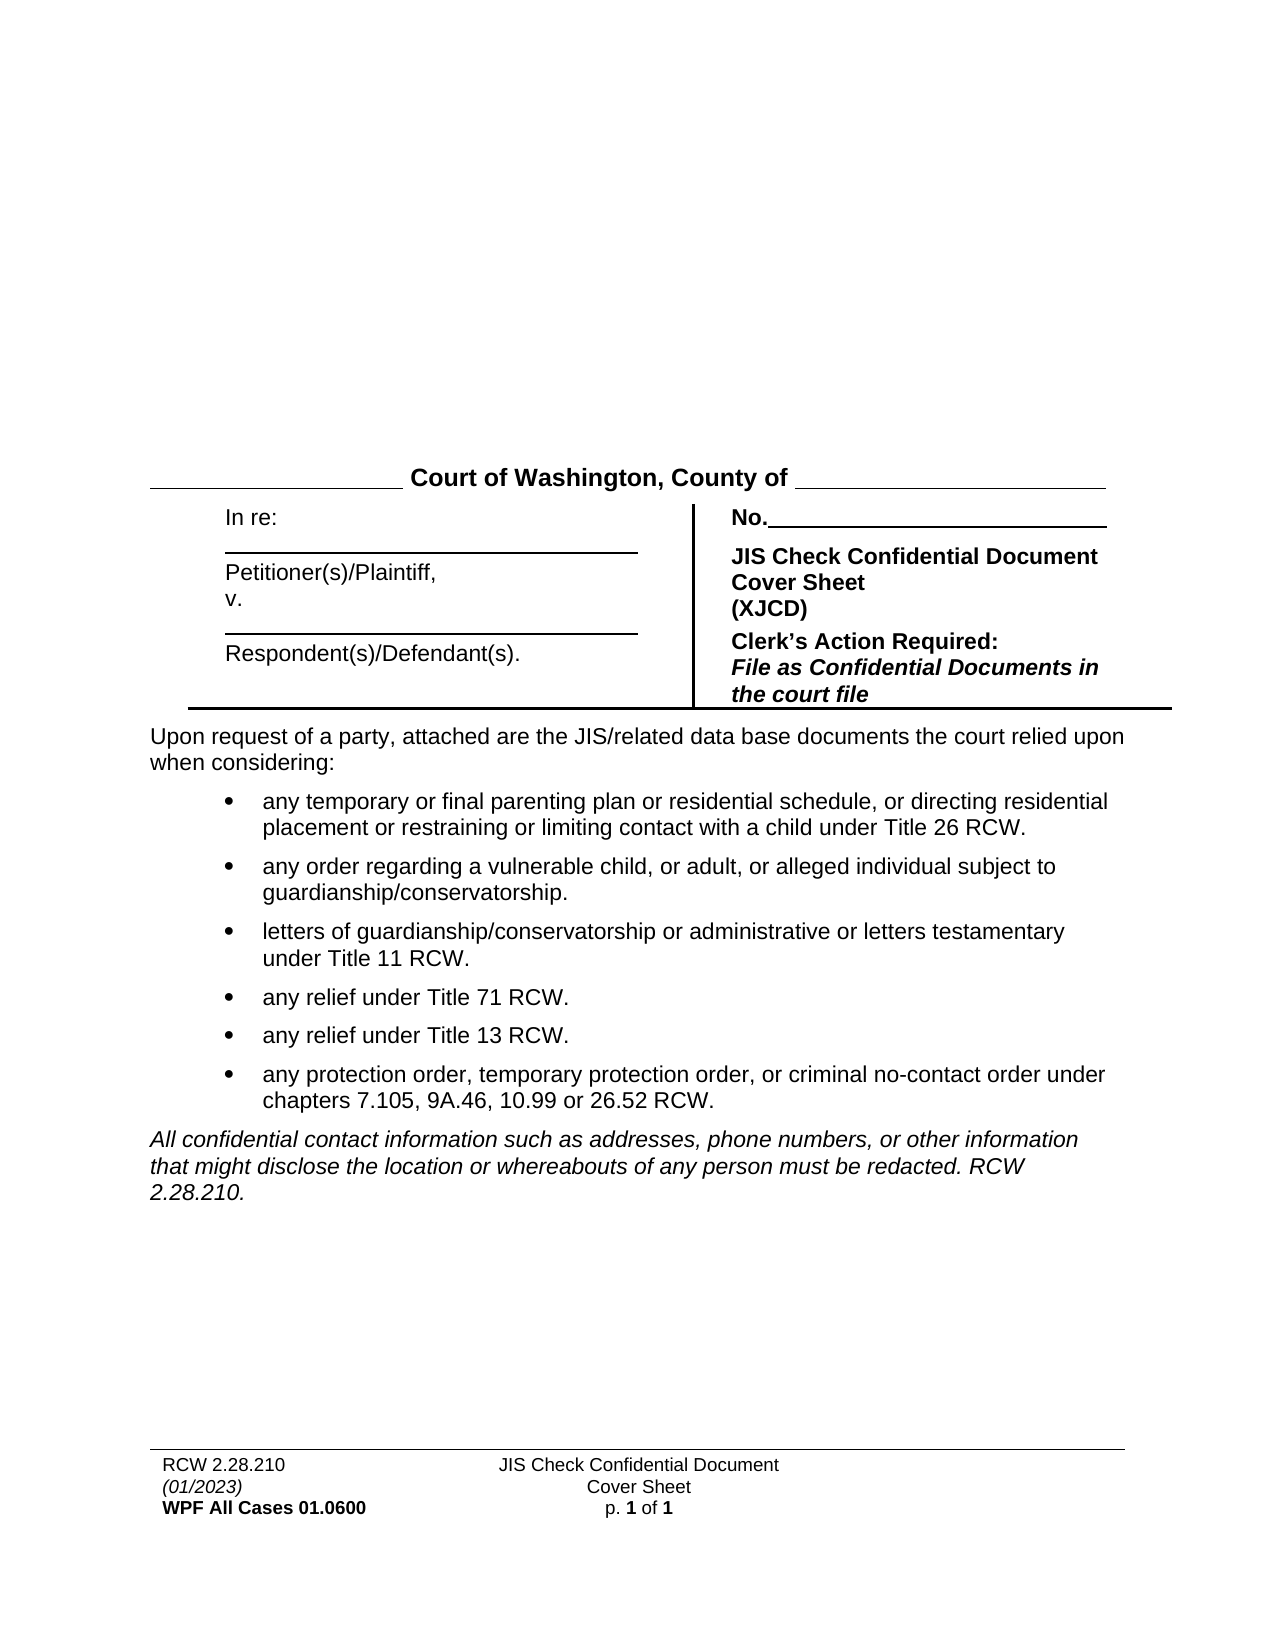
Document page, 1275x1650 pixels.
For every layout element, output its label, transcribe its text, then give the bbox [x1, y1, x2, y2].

table_header In re: Petitioner(s)/Plaintiff, v. Respondent(s)/Defendant(s). [188, 504, 692, 707]
list any relief under Title 13 RCW. [225, 1022, 1125, 1049]
list any relief under Title 71 RCW. [225, 983, 1125, 1010]
text All confidential contact information such as addresses, phone numbers, or other information that might disclose the location or whereabouts of any person must be redacted. RCW 2.28.210. [150, 1126, 1125, 1205]
text Cour of Washingon, Couny of [150, 462, 1125, 491]
list any protection order, temporary protection order, or criminal no-contact order under chapters 7.105, 9A.46, 10.99 or 26.52 RCW. [225, 1061, 1125, 1114]
list any temporary or final parenting plan or residential schedule, or directing residential placement or restraining or limiting contact with a child under Title 26 RCW. [225, 788, 1125, 841]
list any order regarding a vulnerable child, or adult, or alleged individual subject to guardianship/conservatorship. [225, 853, 1125, 906]
text Upon request of a party, attached are the JIS/related data base documents the court relied upon when considering: [150, 723, 1125, 775]
table_header No. JIS Check Confidential Document Cover Sheet (XJCD) Clerk’s Action Required: File as Confidential Documents in the court file [695, 504, 1172, 707]
list letters of guardianship/conservatorship or administrative or letters testamentary under Title 11 RCW. [225, 918, 1125, 971]
